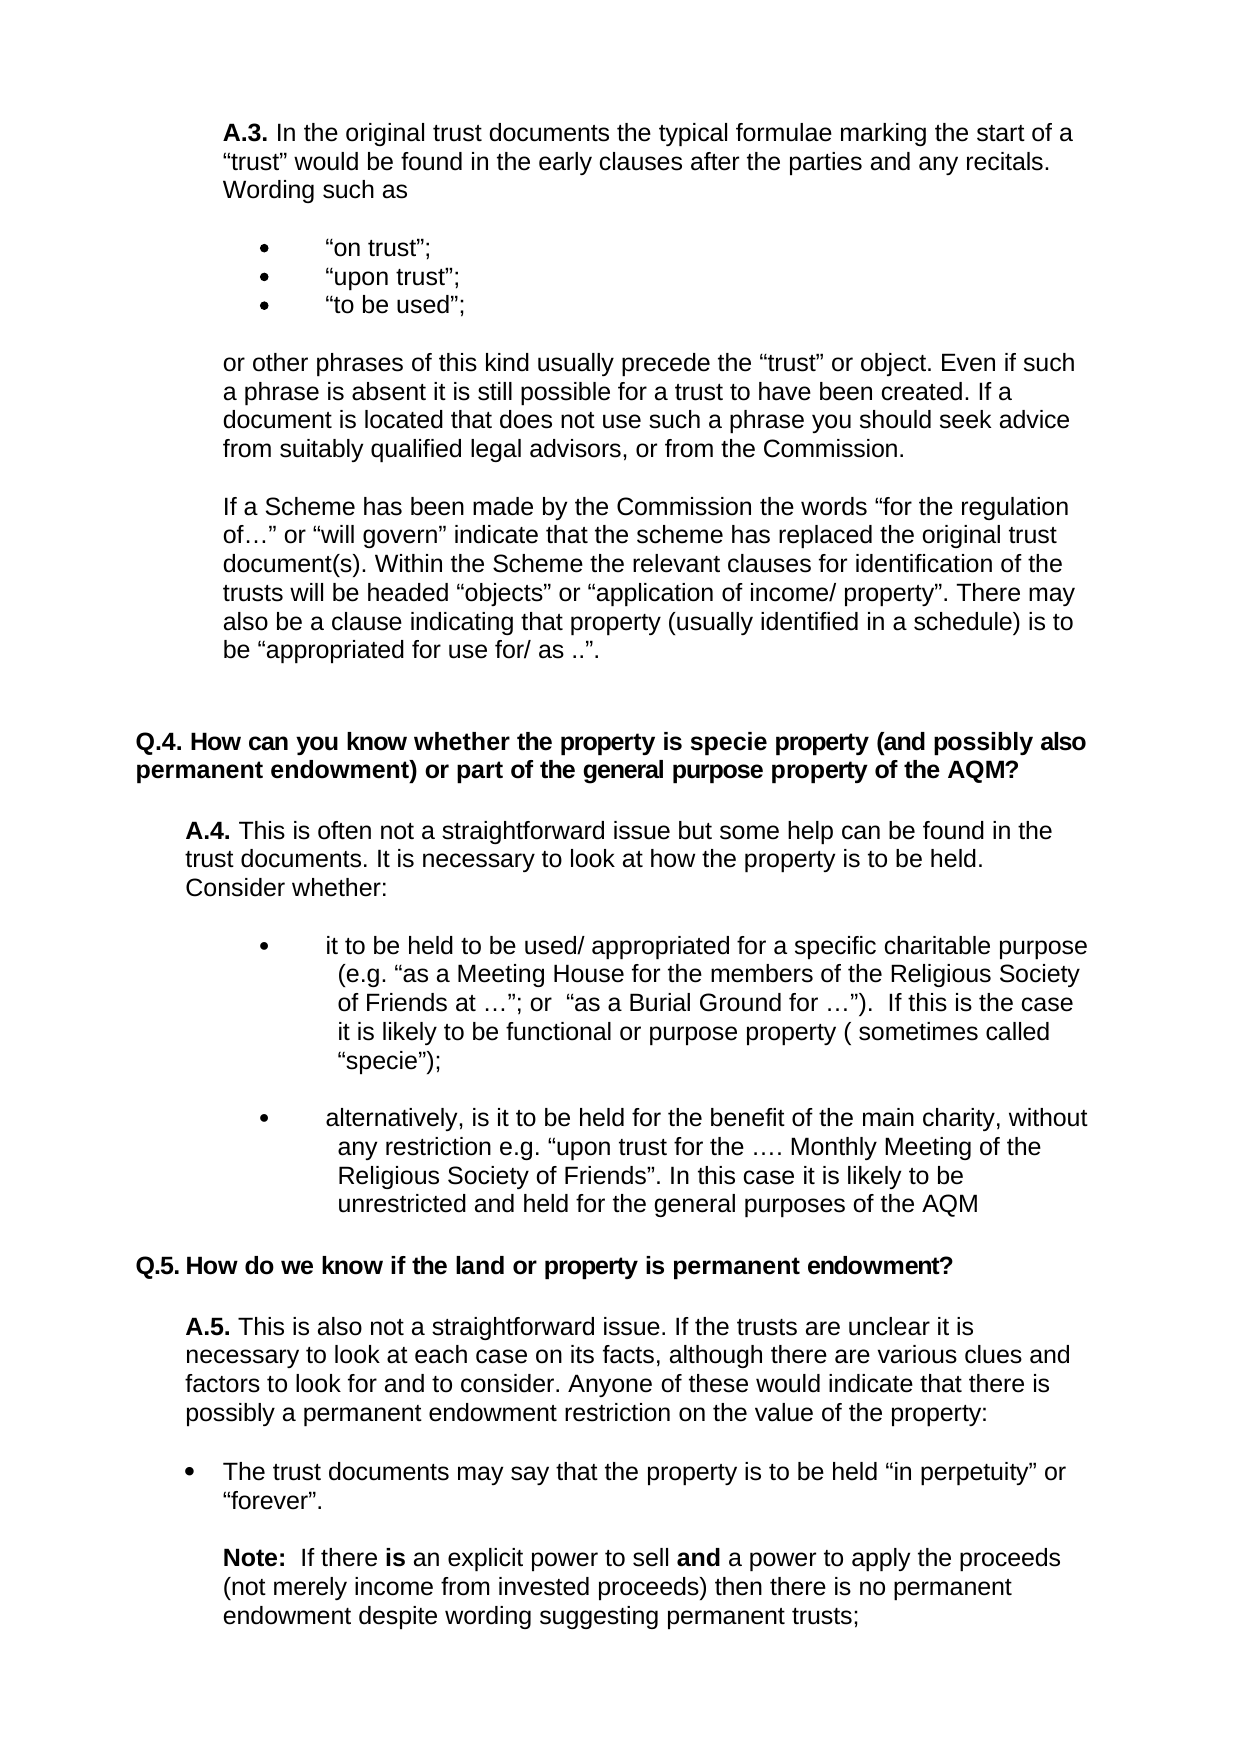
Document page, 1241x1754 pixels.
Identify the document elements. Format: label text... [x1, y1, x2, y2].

list “on trust”; [260, 233, 1105, 262]
text Note: If there is an explicit power to sell and a power to apply the proceeds (not merely income from invested proceeds) then there is no permanent endowment despite wording suggesting permanent trusts; [223, 1543, 1076, 1629]
text If a Scheme has been made by the Commission the words “for the regulation of…” or “will govern” indicate that the scheme has replaced the original trust document(s). Within the Scheme the relevant clauses for identification of the trusts will be headed “objects” or “application of income/ property”. There may also be a clause indicating that property (usually identified in a schedule) is to be “appropriated for use for/ as ..”. [223, 492, 1076, 664]
subtitle Q.5. How do we know if the land or property is permanent endowment? [135, 1251, 1105, 1279]
list alternatively, is it to be held for the benefit of the main charity, without any restriction e.g. “upon trust for the …. Monthly Meeting of the Religious Society of Friends”. In this case it is likely to be unrestricted and held for the general purposes of the AQM [260, 1103, 1091, 1218]
subtitle Q.4. How can you know whether the property is specie property (and possibly also permanent endowment) or part of the general purpose property of the AQM? [135, 727, 1105, 784]
list In the original trust documents the typical formulae marking the start of a “trust” would be found in the early clauses after the parties and any recitals. Wording such as [223, 118, 1076, 204]
list This is often not a straightforward issue but some help can be found in the trust documents. It is necessary to look at how the property is to be held. Consider whether: [185, 816, 1057, 902]
text A.5. This is also not a straightforward issue. If the trusts are unclear it is necessary to look at each case on its facts, although there are various clues and factors to look for and to consider. Anyone of these would indicate that there is possibly a permanent endowment restriction on the value of the property: [185, 1312, 1076, 1427]
list “to be used”; [260, 290, 1105, 319]
list it to be held to be used/ appropriated for a specific charitable purpose (e.g. “as a Meeting House for the members of the Religious Society of Friends at …”; or “as a Burial Ground for …”). If this is the case it is likely to be functional or purpose property ( sometimes called “specie”); [260, 931, 1092, 1074]
list “upon trust”; [260, 262, 1105, 290]
text or other phrases of this kind usually precede the “trust” or object. Even if such a phrase is absent it is still possible for a trust to have been created. If a document is located that does not use such a phrase you should seek advice from suitably qualified legal advisors, or from the Commission. [223, 348, 1076, 463]
list The trust documents may say that the property is to be held “in perpetuity” or “forever”. [185, 1458, 1071, 1515]
